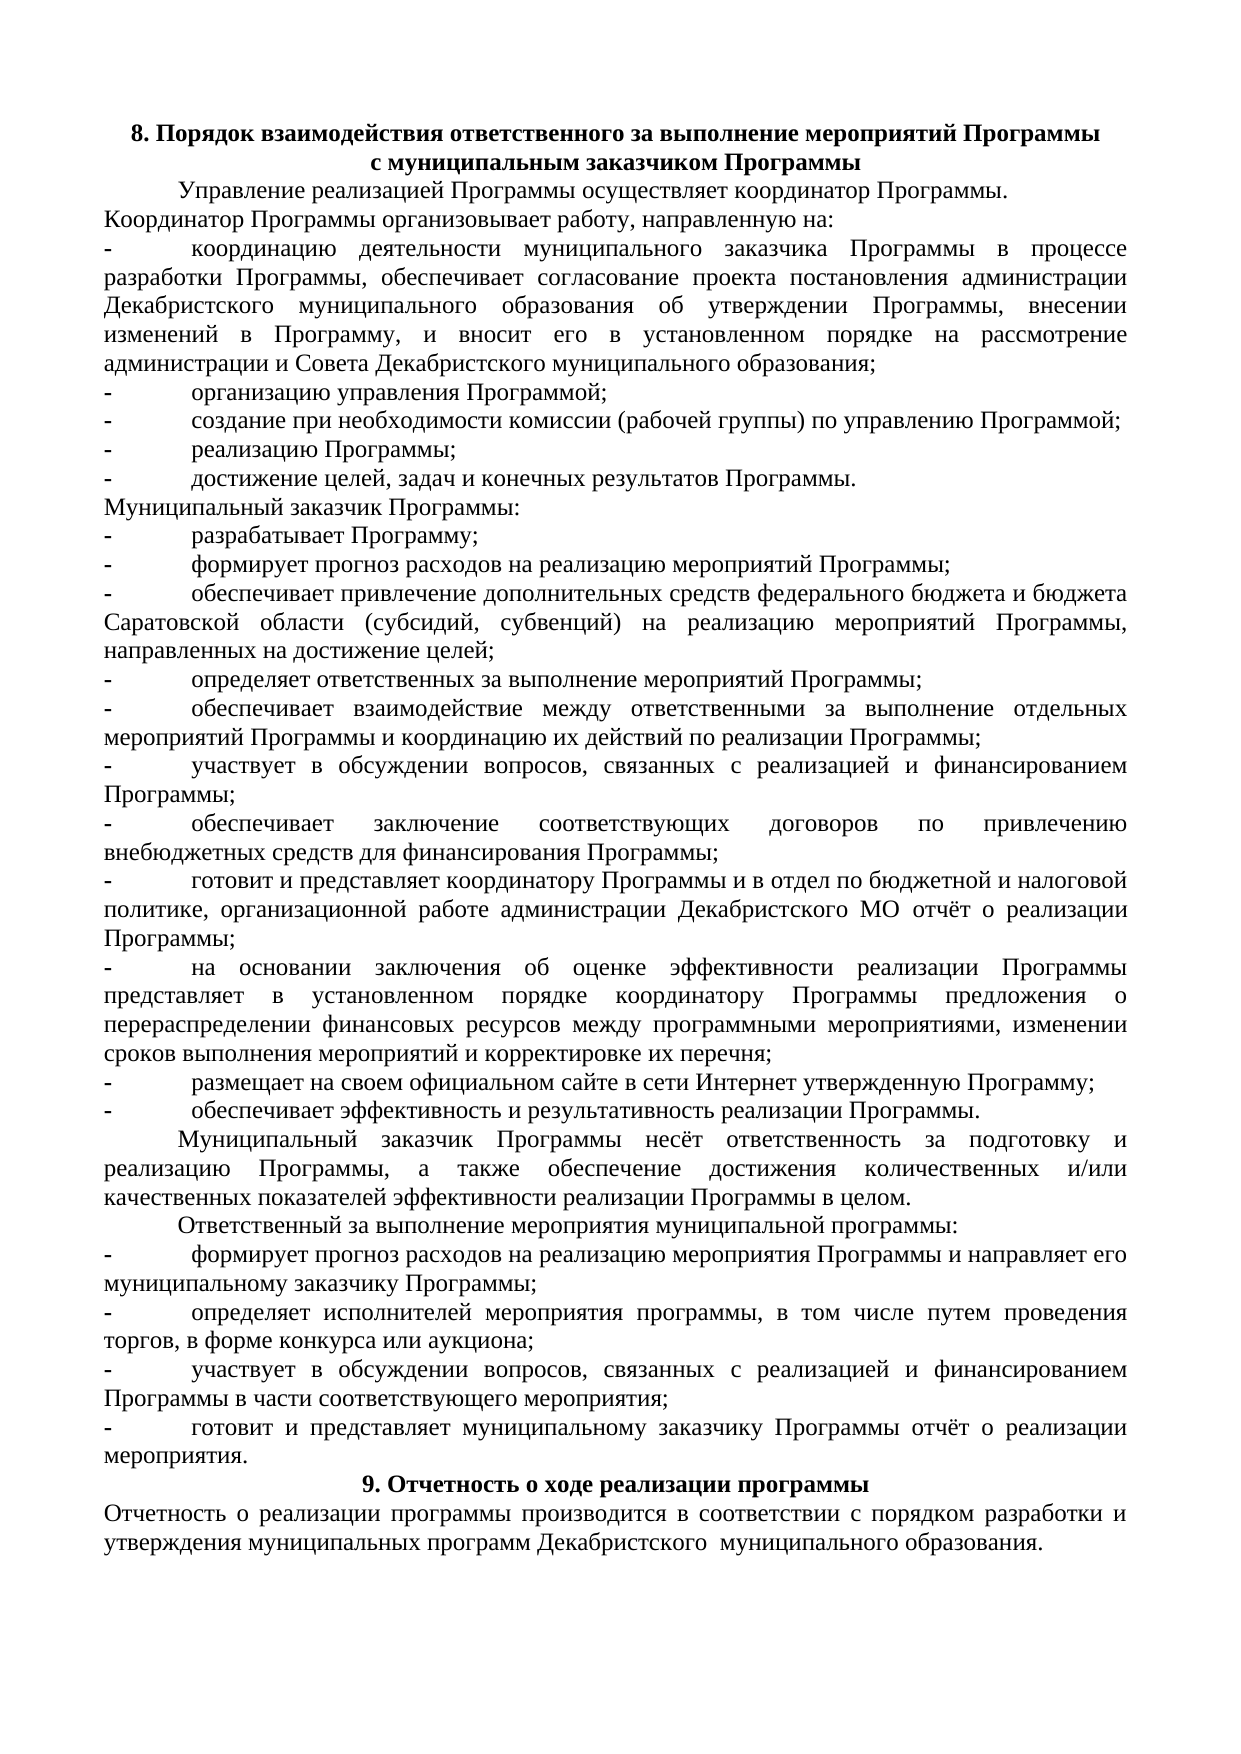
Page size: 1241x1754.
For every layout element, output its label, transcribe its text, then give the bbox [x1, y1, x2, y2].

list определяет ответственных за выполнение мероприятий Программы; [103, 664, 1128, 693]
text Координатор Программы организовывает работу, направленную на: [103, 204, 1128, 233]
list создание при необходимости комиссии (рабочей группы) по управлению Программой; [103, 406, 1128, 434]
text 8. Порядок взаимодействия ответственного за выполнение мероприятий Программы [103, 118, 1128, 147]
text Муниципальный заказчик Программы несёт ответственность за подготовку и реализацию Программы, а также обеспечение достижения количественных и/или качественных показателей эффективности реализации Программы в целом. [103, 1124, 1128, 1211]
text Отчетность о реализации программы производится в соответствии с порядком разработки и утверждения муниципальных программ Декабристского муниципального образования. [103, 1498, 1128, 1556]
text Ответственный за выполнение мероприятия муниципальной программы: [103, 1211, 1128, 1239]
list готовит и представляет координатору Программы и в отдел по бюджетной и налоговой политике, организационной работе администрации Декабристского МО отчёт о реализации Программы; [103, 866, 1128, 952]
list обеспечивает привлечение дополнительных средств федерального бюджета и бюджета Саратовской области (субсидий, субвенций) на реализацию мероприятий Программы, направленных на достижение целей; [103, 578, 1128, 664]
list на основании заключения об оценке эффективности реализации Программы представляет в установленном порядке координатору Программы предложения о перераспределении финансовых ресурсов между программными мероприятиями, изменении сроков выполнения мероприятий и корректировке их перечня; [103, 952, 1128, 1067]
list формирует прогноз расходов на реализацию мероприятий Программы; [103, 549, 1128, 578]
list реализацию Программы; [103, 434, 1128, 463]
list обеспечивает эффективность и результативность реализации Программы. [103, 1096, 1128, 1124]
list обеспечивает заключение соответствующих договоров по привлечению внебюджетных средств для финансирования Программы; [103, 808, 1128, 866]
list разрабатывает Программу; [103, 521, 1128, 549]
list обеспечивает взаимодействие между ответственными за выполнение отдельных мероприятий Программы и координацию их действий по реализации Программы; [103, 693, 1128, 751]
text 9. Отчетность о ходе реализации программы [103, 1469, 1128, 1498]
text с муниципальным заказчиком Программы [103, 147, 1128, 176]
text Муниципальный заказчик Программы: [103, 492, 1128, 521]
list формирует прогноз расходов на реализацию мероприятия Программы и направляет его муниципальному заказчику Программы; [103, 1239, 1128, 1297]
text Управление реализацией Программы осуществляет координатор Программы. [103, 176, 1128, 204]
list координацию деятельности муниципального заказчика Программы в процессе разработки Программы, обеспечивает согласование проекта постановления администрации Декабристского муниципального образования об утверждении Программы, внесении изменений в Программу, и вносит его в установленном порядке на рассмотрение администрации и Совета Декабристского муниципального образования; [103, 233, 1128, 377]
list участвует в обсуждении вопросов, связанных с реализацией и финансированием Программы в части соответствующего мероприятия; [103, 1354, 1128, 1412]
list организацию управления Программой; [103, 377, 1128, 406]
list готовит и представляет муниципальному заказчику Программы отчёт о реализации мероприятия. [103, 1412, 1128, 1469]
list размещает на своем официальном сайте в сети Интернет утвержденную Программу; [103, 1067, 1128, 1096]
list участвует в обсуждении вопросов, связанных с реализацией и финансированием Программы; [103, 751, 1128, 808]
list достижение целей, задач и конечных результатов Программы. [103, 463, 1128, 492]
list определяет исполнителей мероприятия программы, в том числе путем проведения торгов, в форме конкурса или аукциона; [103, 1297, 1128, 1354]
